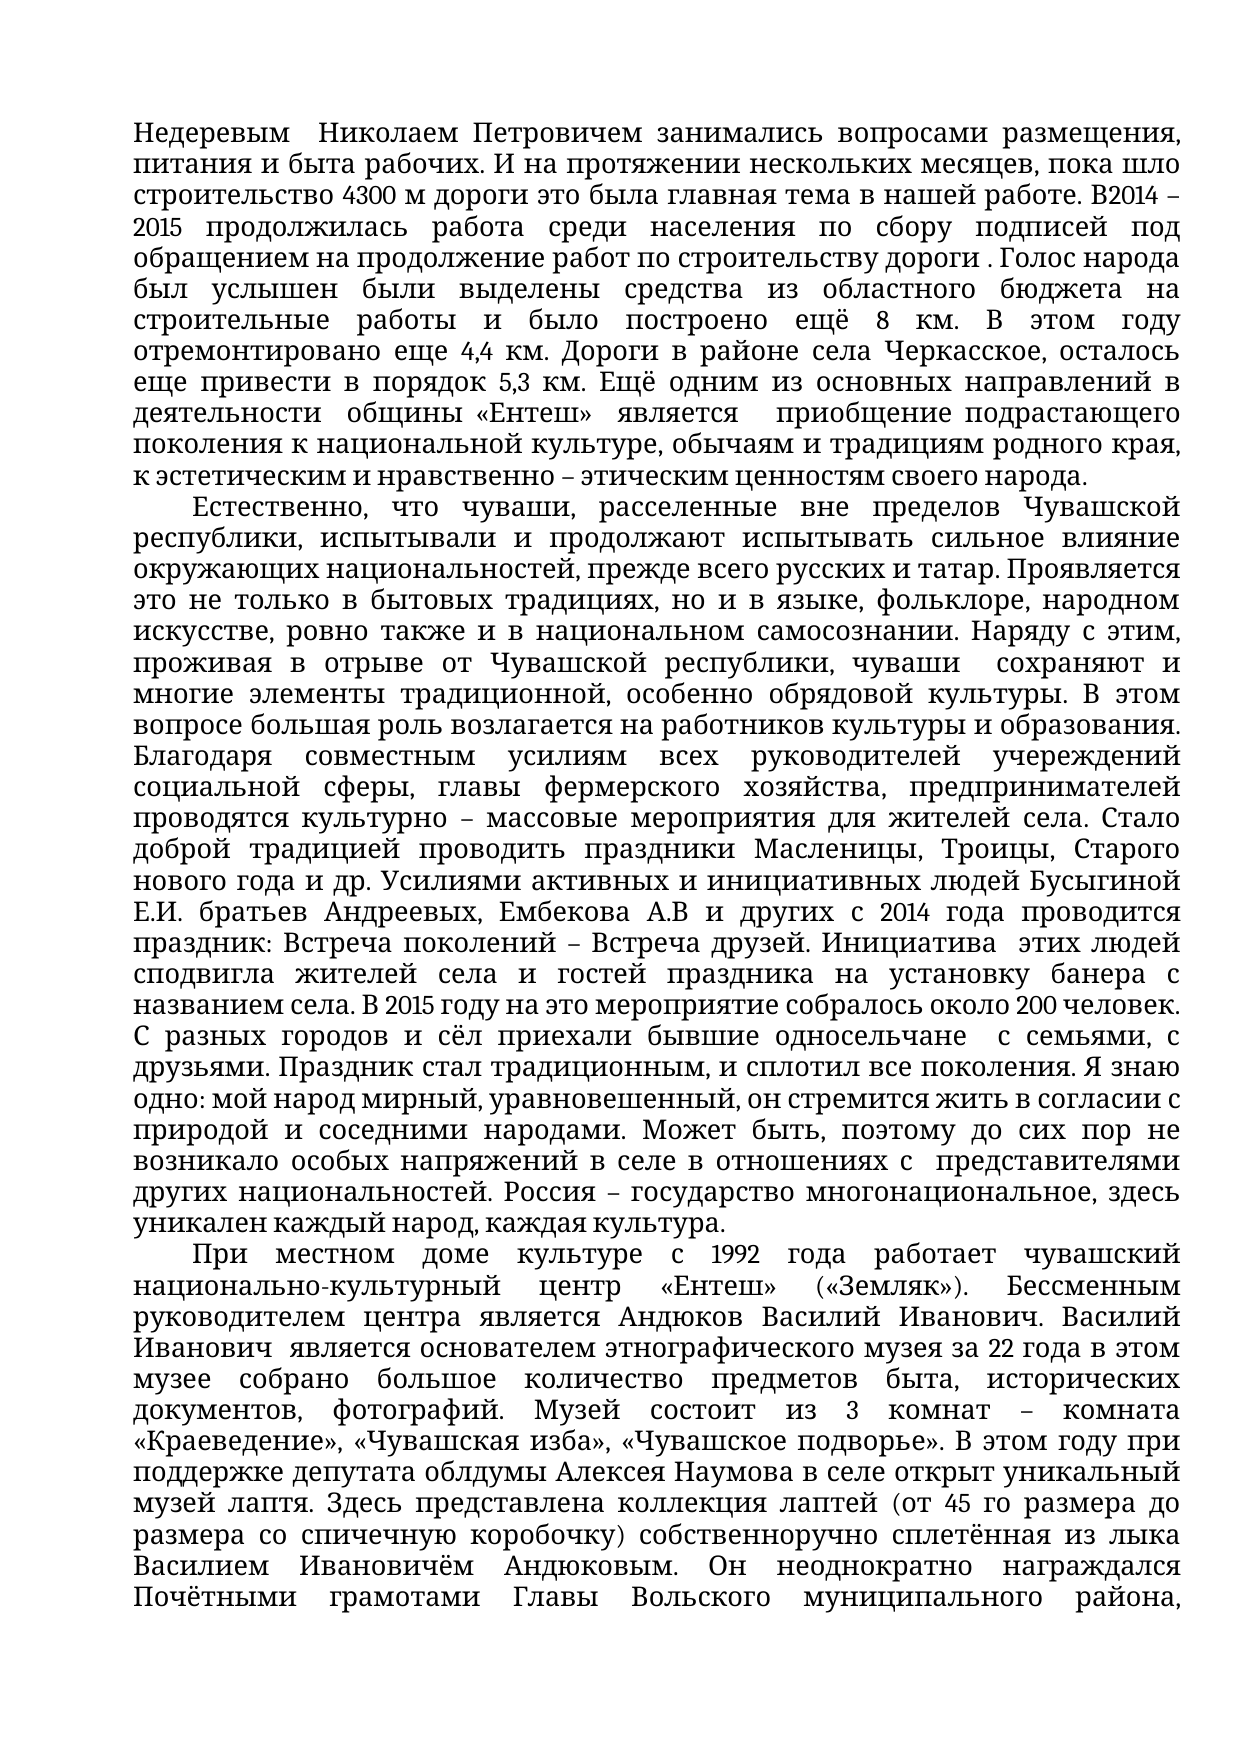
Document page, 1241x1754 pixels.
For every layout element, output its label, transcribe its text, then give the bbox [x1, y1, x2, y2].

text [133, 1239, 1181, 1613]
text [133, 118, 1181, 492]
text Естественно, что чуваши, расселенные вне пределов Чувашской республики, испытывали и продолжают испытывать сильное влияние окружающих национальностей, прежде всего русских и татар. Проявляется это не только в бытовых традициях, но и в языке, фольклоре, народном искусстве, ровно также и в национальном самосознании. Наряду с этим, проживая в отрыве от Чувашской республики, чуваши сохраняют и многие элементы традиционной, особенно обрядовой культуры. В этом вопросе большая роль возлагается на работников культуры и образования. Благодаря совместным усилиям всех руководителей учереждений социальной сферы, главы фермерского хозяйства, предпринимателей проводятся культурно – массовые мероприятия для жителей села. Стало доброй традицией проводить праздники Масленицы, Троицы, Старого нового года и др. Усилиями активных и инициативных людей Бусыгиной Е.И. братьев Андреевых, Ембекова А.В и других с 2014 года проводится праздник: Встреча поколений – Встреча друзей. Инициатива этих людей сподвигла жителей села и гостей праздника на установку банера с названием села. В 2015 году на это мероприятие собралось около 200 человек. С разных городов и сёл приехали бывшие односельчане с семьями, с друзьями. Праздник стал традиционным, и сплотил все поколения. Я знаю одно: мой народ мирный, уравновешенный, он стремится жить в согласии с природой и соседними народами. Может быть, поэтому до сих пор не возникало особых напряжений в селе в отношениях с представителями других национальностей. Россия – государство многонациональное, здесь уникален каждый народ, каждая культура. [133, 492, 1181, 1239]
